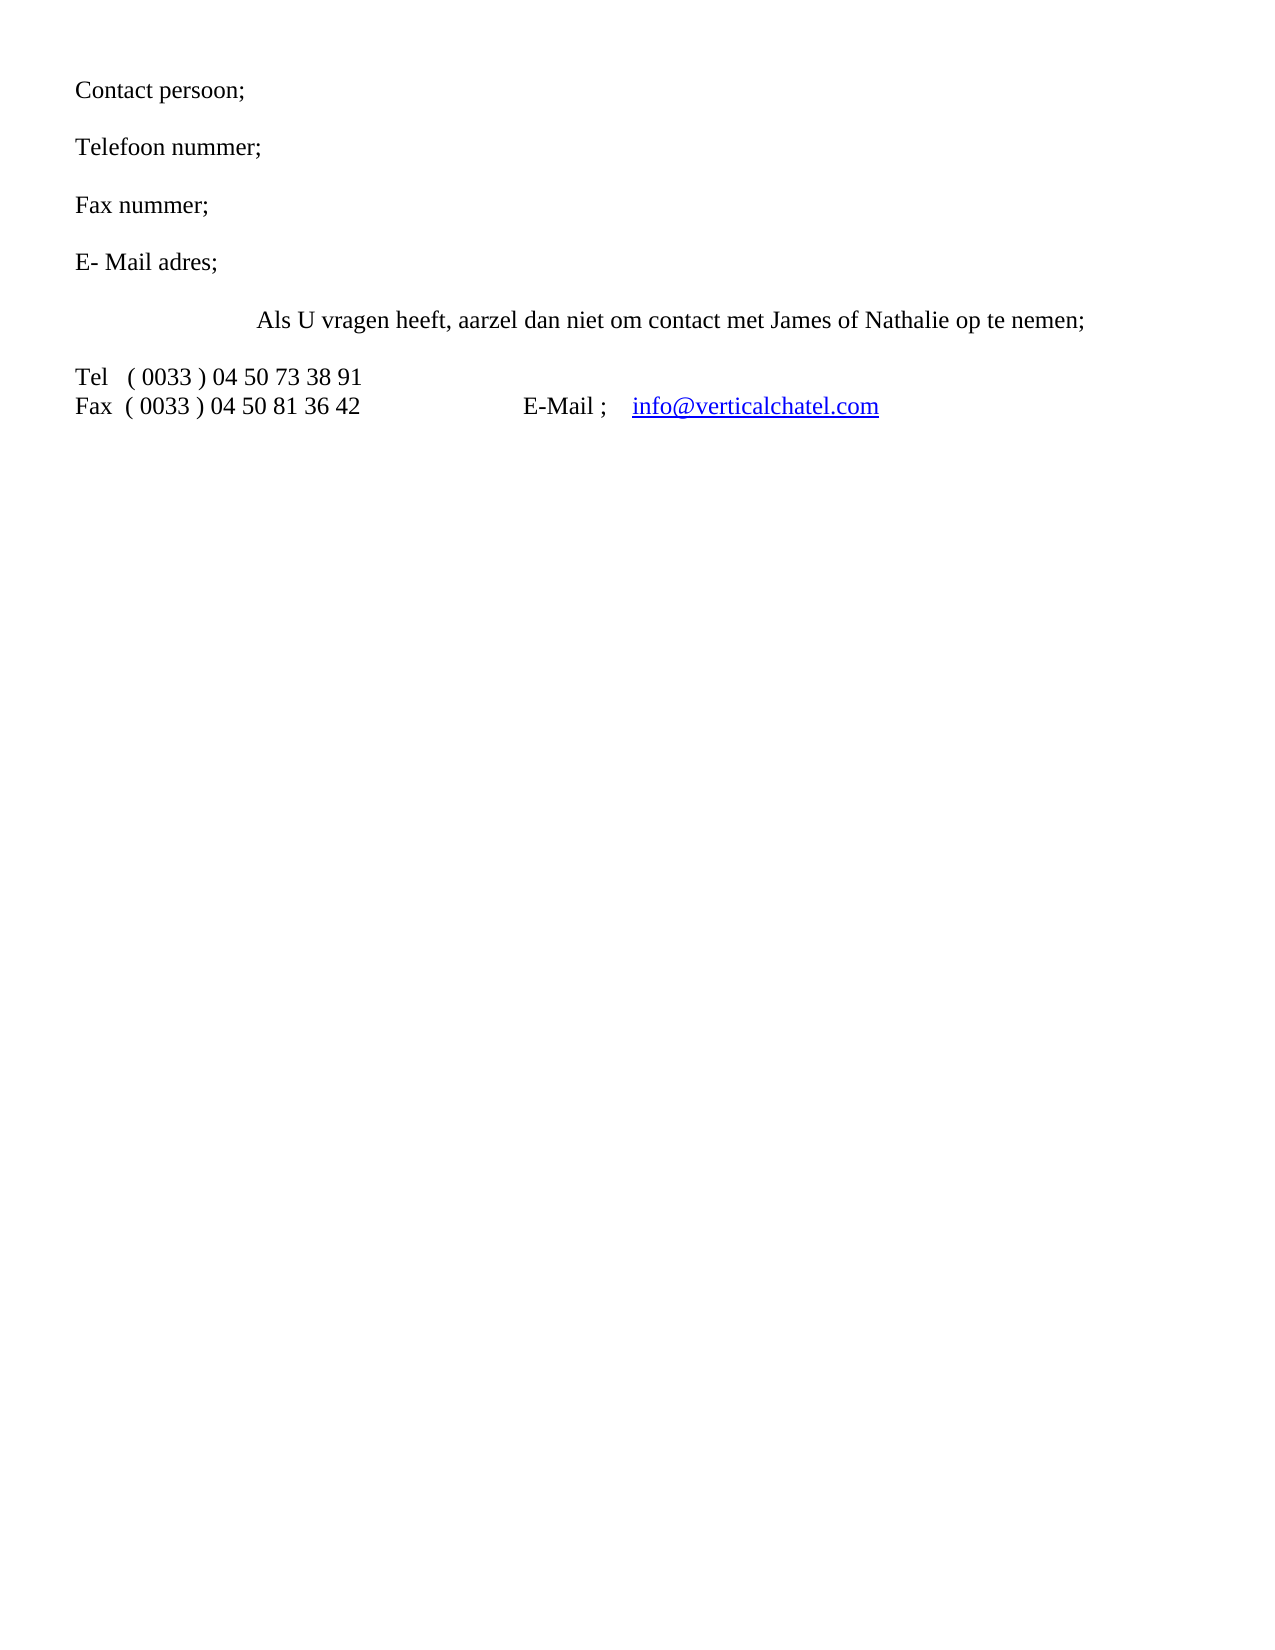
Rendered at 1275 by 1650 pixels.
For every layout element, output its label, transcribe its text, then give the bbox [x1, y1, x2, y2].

text Fax ( 0033 ) 04 50 81 36 42 E-Mail ; info@verticalchatel.com [75, 391, 1200, 420]
text Als U vragen heeft, aarzel dan niet om contact met James of Nathalie op te nemen; [75, 305, 1200, 334]
text Telefoon nummer; [75, 132, 1200, 161]
text Tel ( 0033 ) 04 50 73 38 91 [75, 362, 1200, 391]
text E- Mail adres; [75, 247, 1200, 276]
text Fax nummer; [75, 190, 1200, 219]
text Contact persoon; [75, 75, 1200, 104]
